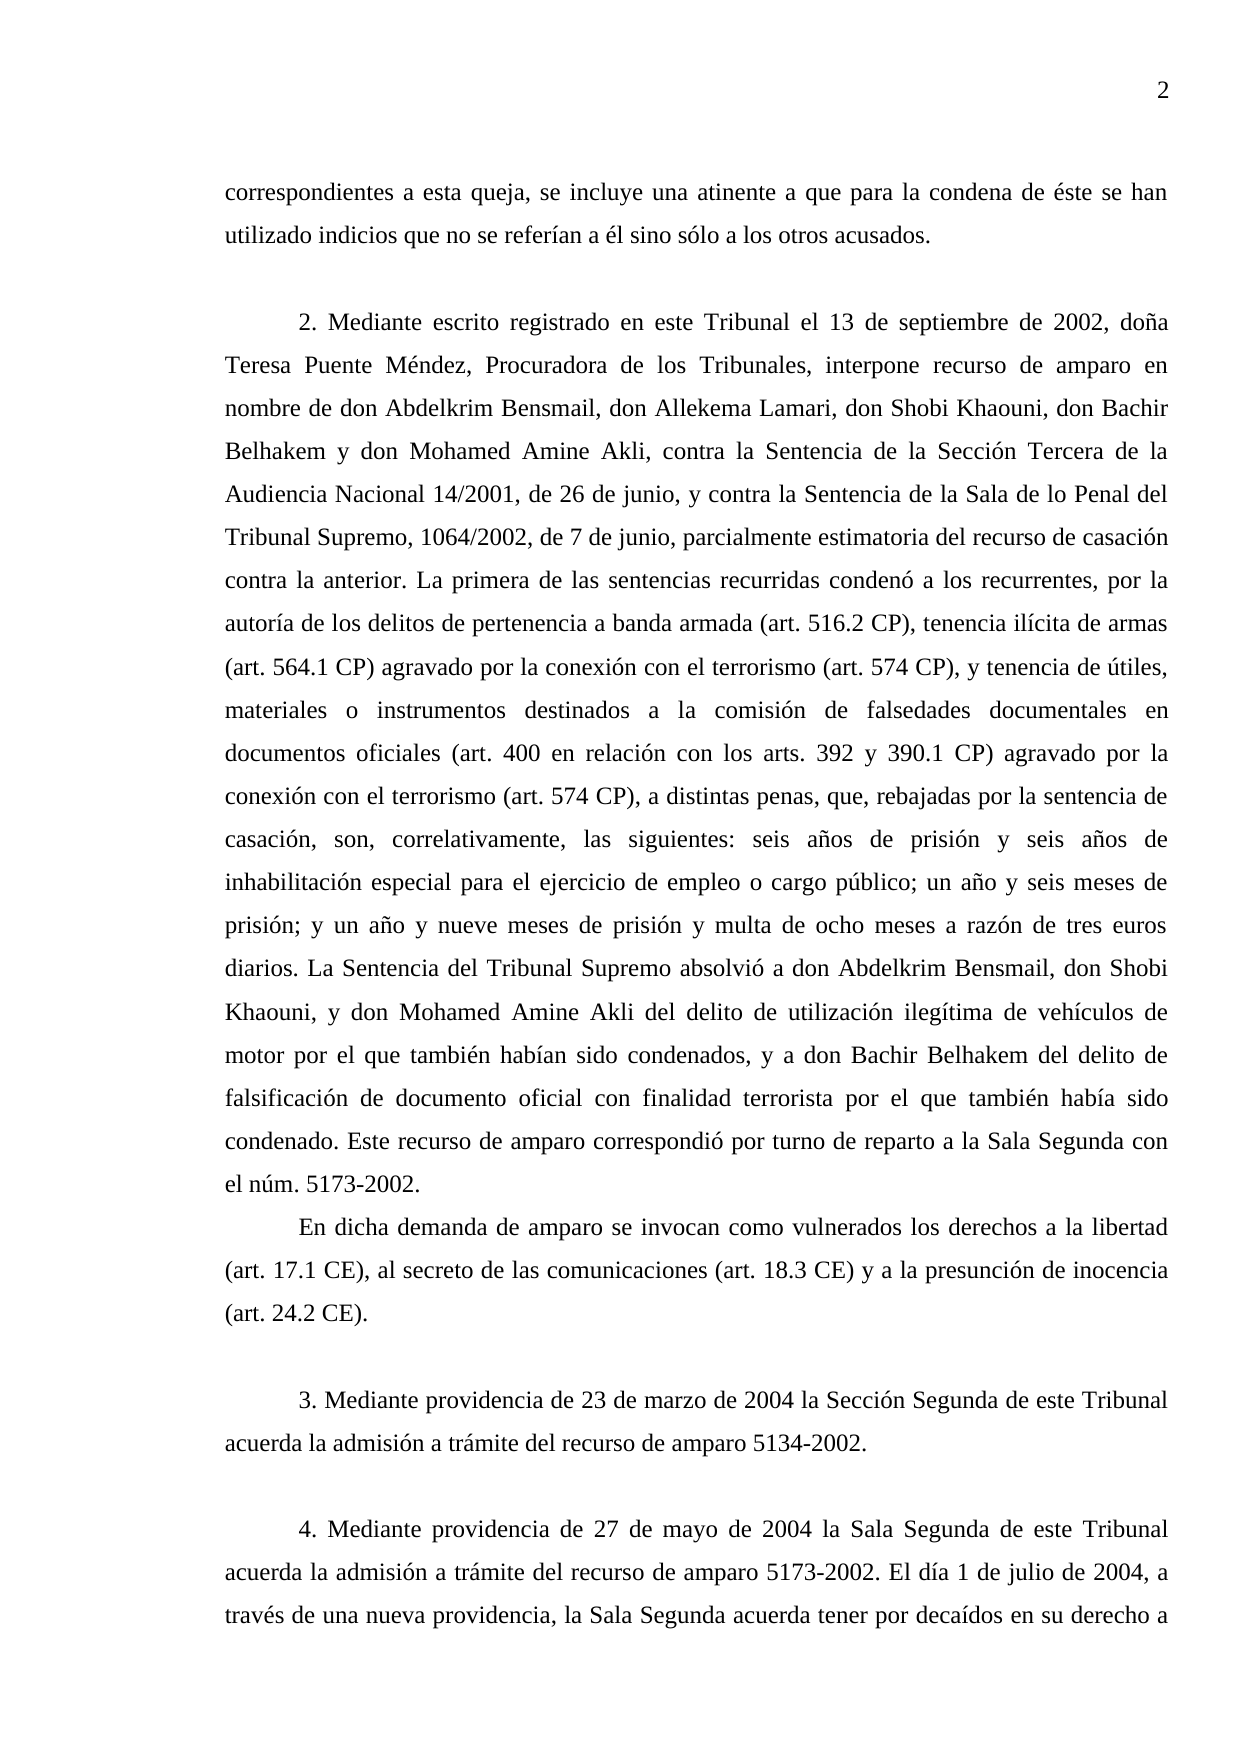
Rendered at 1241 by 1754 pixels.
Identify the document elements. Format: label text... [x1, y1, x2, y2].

text En dicha demanda de amparo se invocan como vulnerados los derechos a la libertad (art. 17.1 CE), al secreto de las comunicaciones (art. 18.3 CE) y a la presunción de inocencia (art. 24.2 CE). [224, 1212, 1169, 1327]
text 3. Mediante providencia de 23 de marzo de 2004 la Sección Segunda de este Tribunal acuerda la admisión a trámite del recurso de amparo 5134-2002. [224, 1385, 1169, 1457]
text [224, 1514, 1169, 1629]
text 2. Mediante escrito registrado en este Tribunal el 13 de septiembre de 2002, doña Teresa Puente Méndez, Procuradora de los Tribunales, interpone recurso de amparo en nombre de don Abdelkrim Bensmail, don Allekema Lamari, don Shobi Khaouni, don Bachir Belhakem y don Mohamed Amine Akli, contra la Sentencia de la Sección Tercera de la Audiencia Nacional 14/2001, de 26 de junio, y contra la Sentencia de la Sala de lo Penal del Tribunal Supremo, 1064/2002, de 7 de junio, parcialmente estimatoria del recurso de casación contra la anterior. La primera de las sentencias recurridas condenó a los recurrentes, por la autoría de los delitos de pertenencia a banda armada (art. 516.2 CP), tenencia ilícita de armas (art. 564.1 CP) agravado por la conexión con el terrorismo (art. 574 CP), y tenencia de útiles, materiales o instrumentos destinados a la comisión de falsedades documentales en documentos oficiales (art. 400 en relación con los arts. 392 y 390.1 CP) agravado por la conexión con el terrorismo (art. 574 CP), a distintas penas, que, rebajadas por la sentencia de casación, son, correlativamente, las siguientes: seis años de prisión y seis años de inhabilitación especial para el ejercicio de empleo o cargo público; un año y seis meses de prisión; y un año y nueve meses de prisión y multa de ocho meses a razón de tres euros diarios. La Sentencia del Tribunal Supremo absolvió a don Abdelkrim Bensmail, don Shobi Khaouni, y don Mohamed Amine Akli del delito de utilización ilegítima de vehículos de motor por el que también habían sido condenados, y a don Bachir Belhakem del delito de falsificación de documento oficial con finalidad terrorista por el que también había sido condenado. Este recurso de amparo correspondió por turno de reparto a la Sala Segunda con el núm. 5173-2002. [224, 307, 1169, 1198]
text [224, 177, 1169, 249]
